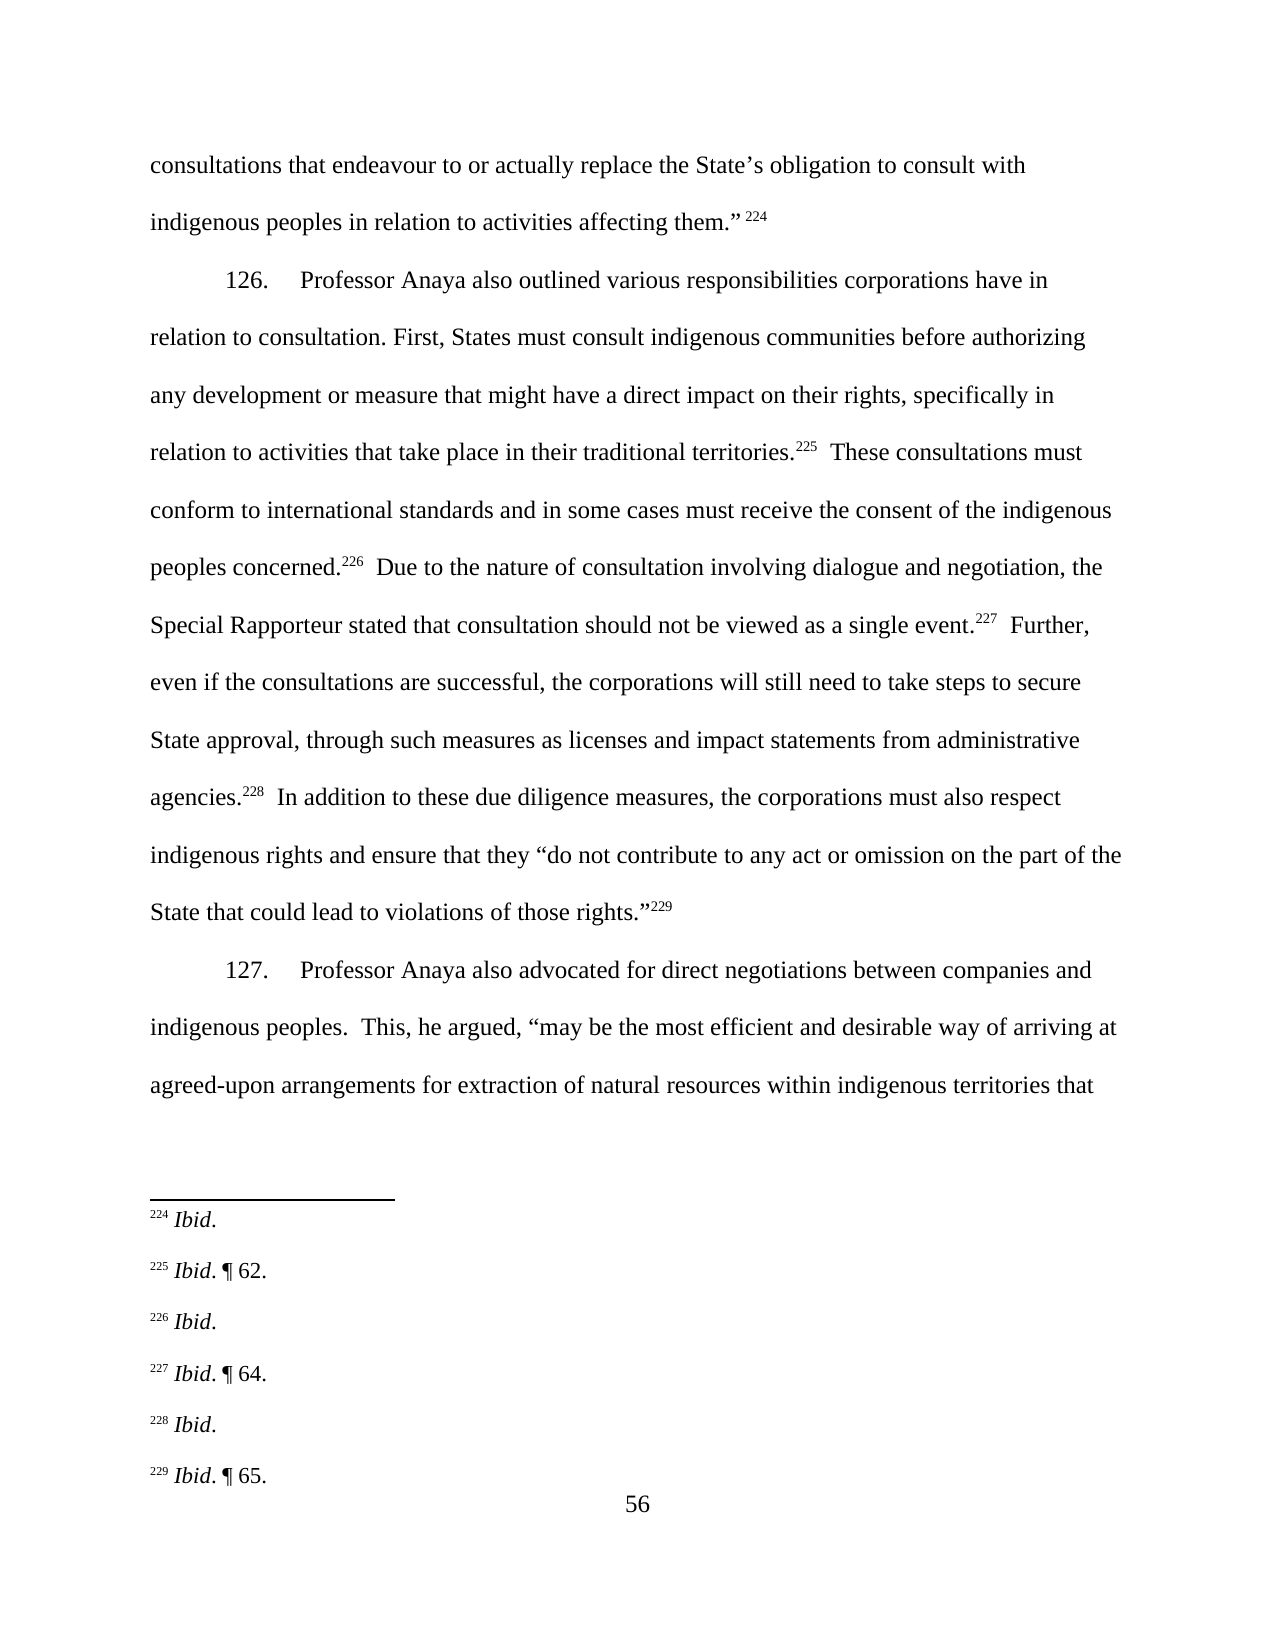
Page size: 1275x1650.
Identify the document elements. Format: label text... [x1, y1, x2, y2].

text Professor Anaya also outlined various responsibilities corporations have in relation to consultation. First, States must consult indigenous communities before authorizing any development or measure that might have a direct impact on their rights, specifically in relation to activities that take place in their traditional territories. These consultations must conform to international standards and in some cases must receive the consent of the indigenous peoples concerned. Due to the nature of consultation involving dialogue and negotiation, the Special Rapporteur stated that consultation should not be viewed as a single event. Further, even if the consultations are successful, the corporations will still need to take steps to secure State approval, through such measures as licenses and impact statements from administrative agencies. In addition to these due diligence measures, the corporations must also respect indigenous rights and ensure that they “do not contribute to any act or omission on the part of the State that could lead to violations of those rights.” [150, 265, 1125, 926]
text When it comes to the absence of State-led consultations, Professor Anaya explained that “companies must not accept any award or commence any activity if the State has failed to hold prior and adequate consultations with the indigenous communities concerned, and companies, in exercising due diligence, may not simply assume that such consultations have taken place prior to the award being granted.” Moreover, “companies must not hold consultations that endeavour to or actually replace the State’s obligation to consult with indigenous peoples in relation to activities affecting them.” [150, 150, 1125, 236]
text Professor Anaya also advocated for direct negotiations between companies and indigenous peoples. This, he argued, “may be the most efficient and desirable way of arriving at agreed-upon arrangements for extraction of natural resources within indigenous territories that are fully respectful of indigenous peoples’ rights.” Also, in cases where national standards for indigenous human rights fall short of international norms, “company grievance procedures should be established that complement the remedies provided by the State.” [150, 955, 1125, 1099]
